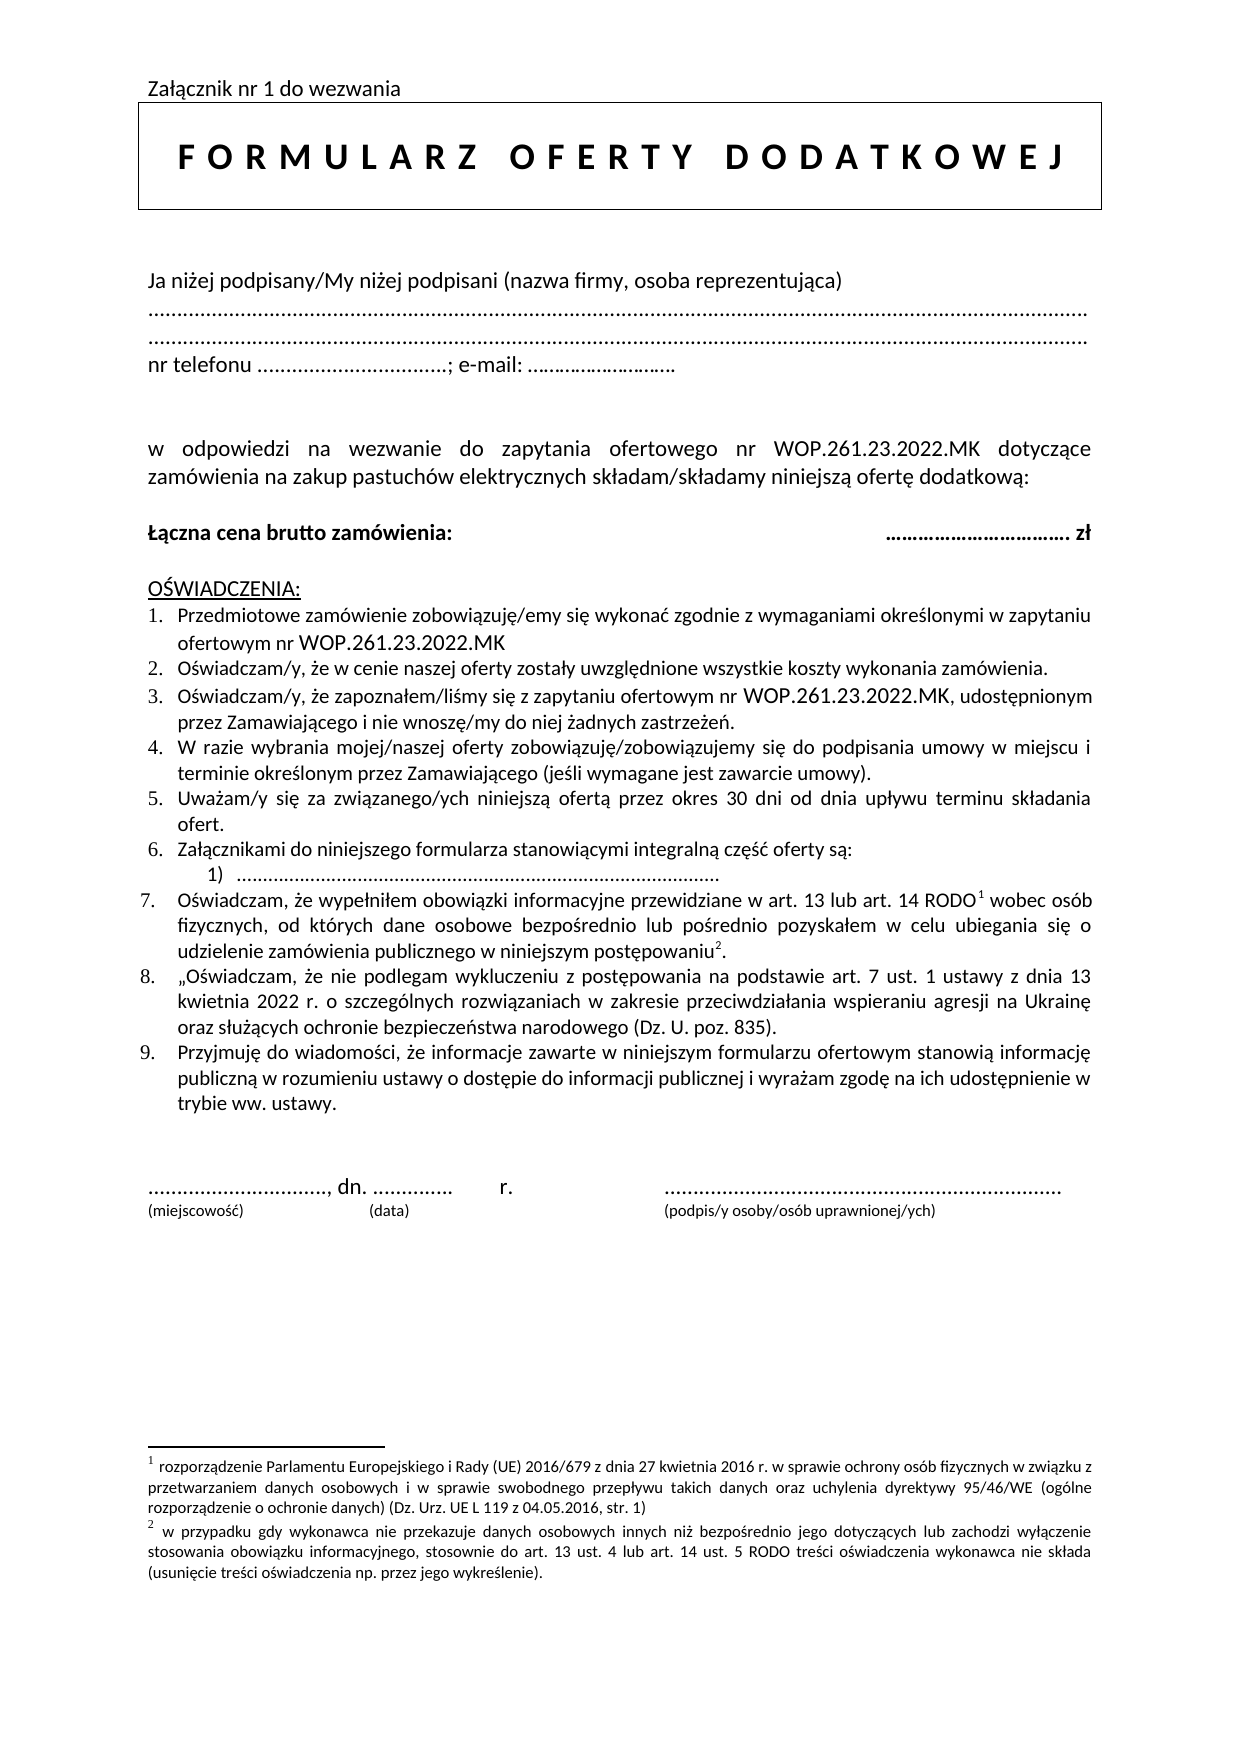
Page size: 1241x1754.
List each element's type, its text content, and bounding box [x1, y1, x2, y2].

text OŚWIADCZENIA: [148, 574, 1093, 602]
list Oświadczam, że wypełniłem obowiązki informacyjne przewidziane w art. 13 lub art. 14 RODO wobec osób fizycznych, od których dane osobowe bezpośrednio lub pośrednio pozyskałem w celu ubiegania się o udzielenie zamówienia publicznego w niniejszym postępowaniu. [140, 887, 1093, 963]
text ................................................................................................................................................................... [148, 294, 1093, 322]
text nr telefonu .................................; e-mail: ………………………. [148, 350, 1093, 378]
text (miejscowość) (data) (podpis/y osoby/osób uprawnionej/ych) [148, 1200, 1093, 1220]
list Załącznikami do niniejszego formularza stanowiącymi integralną część oferty są: [148, 836, 1093, 862]
list W razie wybrania mojej/naszej oferty zobowiązuję/zobowiązujemy się do podpisania umowy w miejscu i terminie określonym przez Zamawiającego (jeśli wymagane jest zawarcie umowy). [148, 734, 1093, 785]
text FORMULARZ OFERTY DODATKOWEJ [148, 133, 1093, 179]
text ................................................................................................................................................................... [148, 322, 1093, 350]
list Przedmiotowe zamówienie zobowiązuję/emy się wykonać zgodnie z wymaganiami określonymi w zapytaniu ofertowym nr WOP.261.23.2022.MK [148, 602, 1093, 656]
text Łączna cena brutto zamówienia: ……………………………. zł [148, 518, 1093, 546]
list Oświadczam/y, że zapoznałem/liśmy się z zapytaniu ofertowym nr WOP.261.23.2022.MK, udostępnionym przez Zamawiającego i nie wnoszę/my do niej żadnych zastrzeżeń. [148, 681, 1093, 734]
list Oświadczam/y, że w cenie naszej oferty zostały uwzględnione wszystkie koszty wykonania zamówienia. [148, 656, 1093, 681]
list Przyjmuję do wiadomości, że informacje zawarte w niniejszym formularzu ofertowym stanowią informację publiczną w rozumieniu ustawy o dostępie do informacji publicznej i wyrażam zgodę na ich udostępnienie w trybie ww. ustawy. [140, 1039, 1093, 1116]
text Ja niżej podpisany/My niżej podpisani (nazwa firmy, osoba reprezentująca) [148, 266, 1093, 294]
text ..............................., dn. .............. r. ..................................................................... [148, 1172, 1093, 1200]
text w odpowiedzi na wezwanie do zapytania ofertowego nr WOP.261.23.2022.MK dotyczące zamówienia na zakup pastuchów elektrycznych składam/składamy niniejszą ofertę dodatkową: [148, 434, 1093, 490]
list Uważam/y się za związanego/ych niniejszą ofertą przez okres 30 dni od dnia upływu terminu składania ofert. [148, 785, 1093, 836]
list ............................................................................................ [207, 862, 1093, 887]
list „Oświadczam, że nie podlegam wykluczeniu z postępowania na podstawie art. 7 ust. 1 ustawy z dnia 13 kwietnia 2022 r. o szczególnych rozwiązaniach w zakresie przeciwdziałania wspieraniu agresji na Ukrainę oraz służących ochronie bezpieczeństwa narodowego (Dz. U. poz. 835). [140, 963, 1093, 1039]
